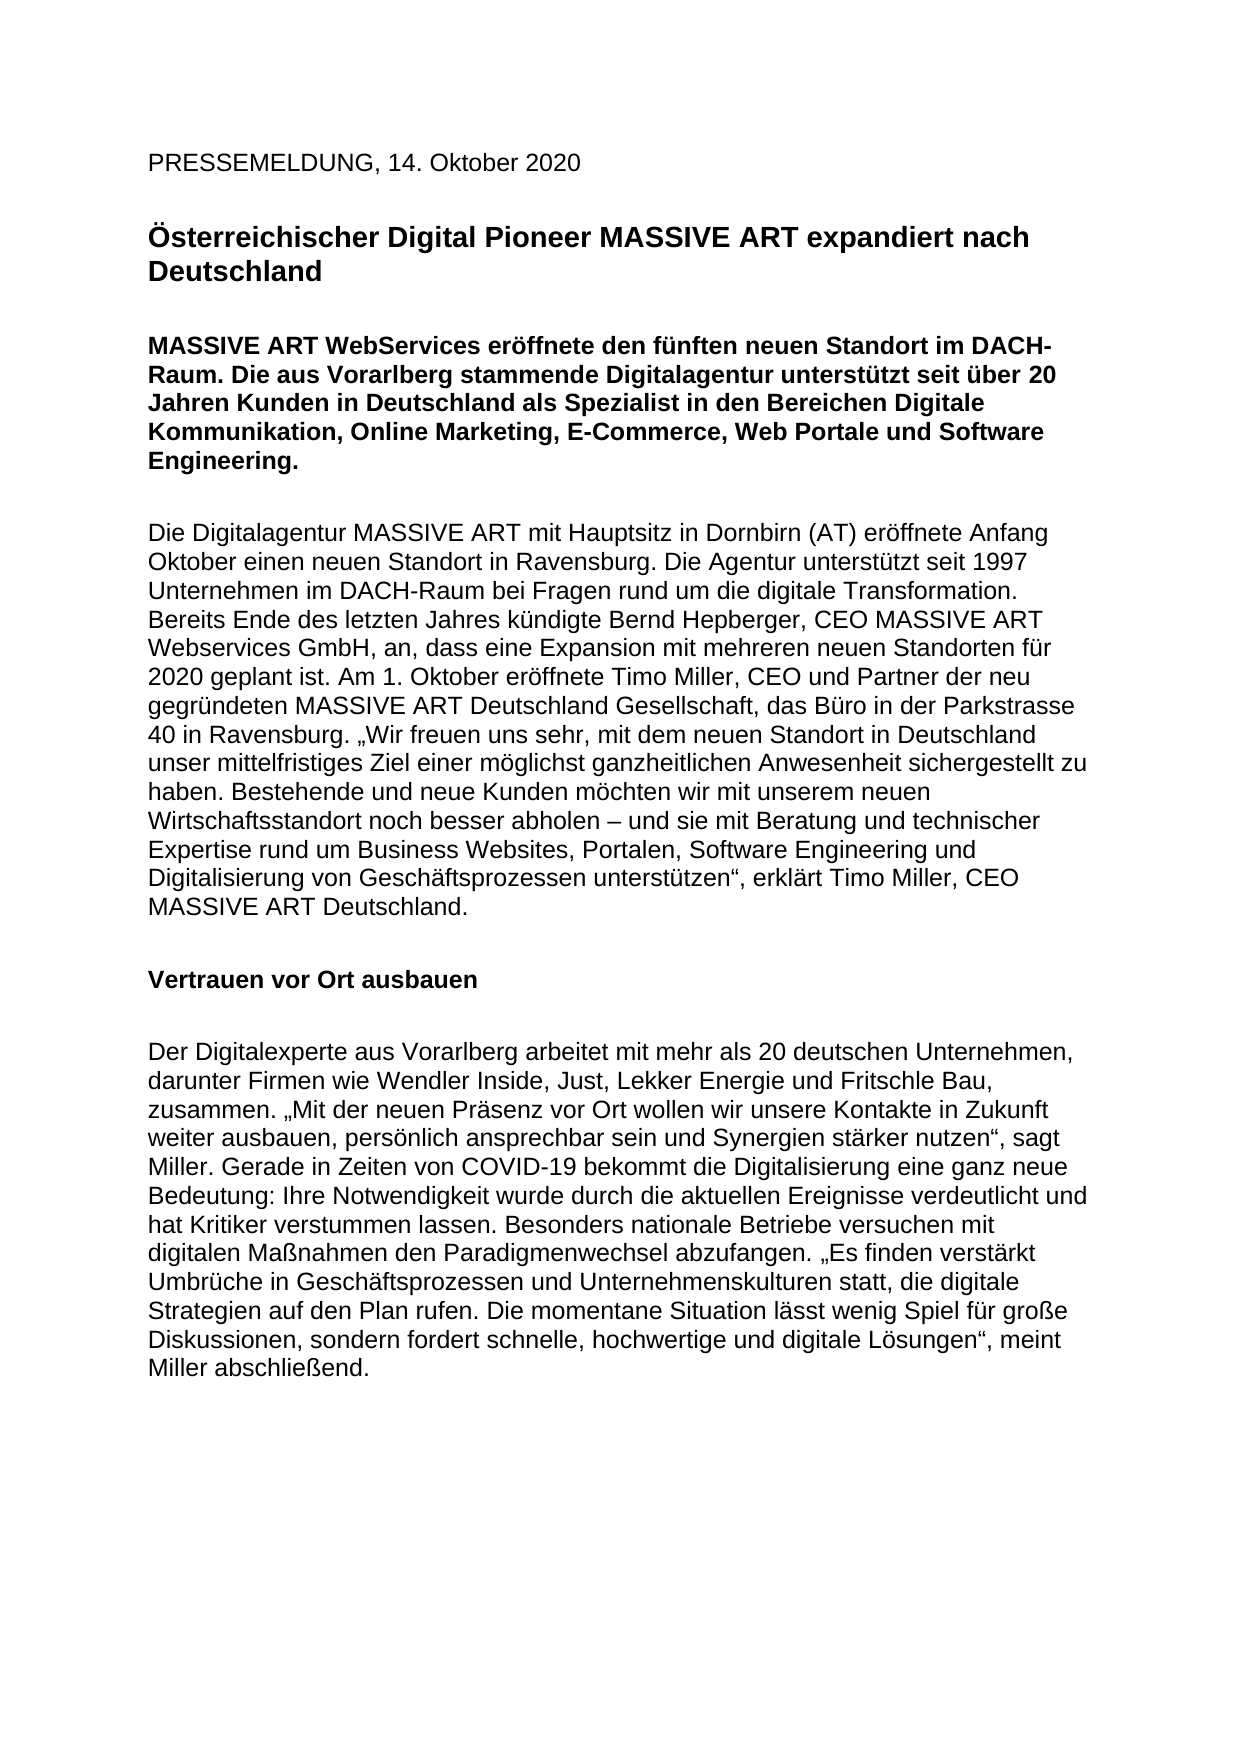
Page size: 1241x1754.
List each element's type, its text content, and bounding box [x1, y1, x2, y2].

text Der Digitalexperte aus Vorarlberg arbeitet mit mehr als 20 deutschen Unternehmen, darunter Firmen wie Wendler Inside, Just, Lekker Energie und Fritschle Bau, zusammen. „Mit der neuen Präsenz vor Ort wollen wir unsere Kontakte in Zukunft weiter ausbauen, persönlich ansprechbar sein und Synergien stärker nutzen“, sagt Miller. Gerade in Zeiten von COVID-19 bekommt die Digitalisierung eine ganz neue Bedeutung: Ihre Notwendigkeit wurde durch die aktuellen Ereignisse verdeutlicht und hat Kritiker verstummen lassen. Besonders nationale Betriebe versuchen mit digitalen Maßnahmen den Paradigmenwechsel abzufangen. „Es finden verstärkt Umbrüche in Geschäftsprozessen und Unternehmenskulturen statt, die digitale Strategien auf den Plan rufen. Die momentane Situation lässt wenig Spiel für große Diskussionen, sondern fordert schnelle, hochwertige und digitale Lösungen“, meint Miller abschließend. [148, 1037, 1093, 1382]
text MASSIVE ART WebServices eröffnete den fünften neuen Standort im DACH-Raum. Die aus Vorarlberg stammende Digitalagentur unterstützt seit über 20 Jahren Kunden in Deutschland als Spezialist in den Bereichen Digitale Kommunikation, Online Marketing, E-Commerce, Web Portale und Software Engineering. [148, 331, 1093, 475]
text Österreichischer Digital Pioneer MASSIVE ART expandiert nach Deutschland [148, 220, 1093, 287]
text Vertrauen vor Ort ausbauen [148, 965, 1093, 993]
text Die Digitalagentur MASSIVE ART mit Hauptsitz in Dornbirn (AT) eröffnete Anfang Oktober einen neuen Standort in Ravensburg. Die Agentur unterstützt seit 1997 Unternehmen im DACH-Raum bei Fragen rund um die digitale Transformation. Bereits Ende des letzten Jahres kündigte Bernd Hepberger, CEO MASSIVE ART Webservices GmbH, an, dass eine Expansion mit mehreren neuen Standorten für 2020 geplant ist. Am 1. Oktober eröffnete Timo Miller, CEO und Partner der neu gegründeten MASSIVE ART Deutschland Gesellschaft, das Büro in der Parkstrasse 40 in Ravensburg. „Wir freuen uns sehr, mit dem neuen Standort in Deutschland unser mittelfristiges Ziel einer möglichst ganzheitlichen Anwesenheit sichergestellt zu haben. Bestehende und neue Kunden möchten wir mit unserem neuen Wirtschaftsstandort noch besser abholen – und sie mit Beratung und technischer Expertise rund um Business Websites, Portalen, Software Engineering und Digitalisierung von Geschäftsprozessen unterstützen“, erklärt Timo Miller, CEO MASSIVE ART Deutschland. [148, 518, 1093, 921]
text PRESSEMELDUNG, 14. Oktober 2020 [148, 148, 1093, 176]
